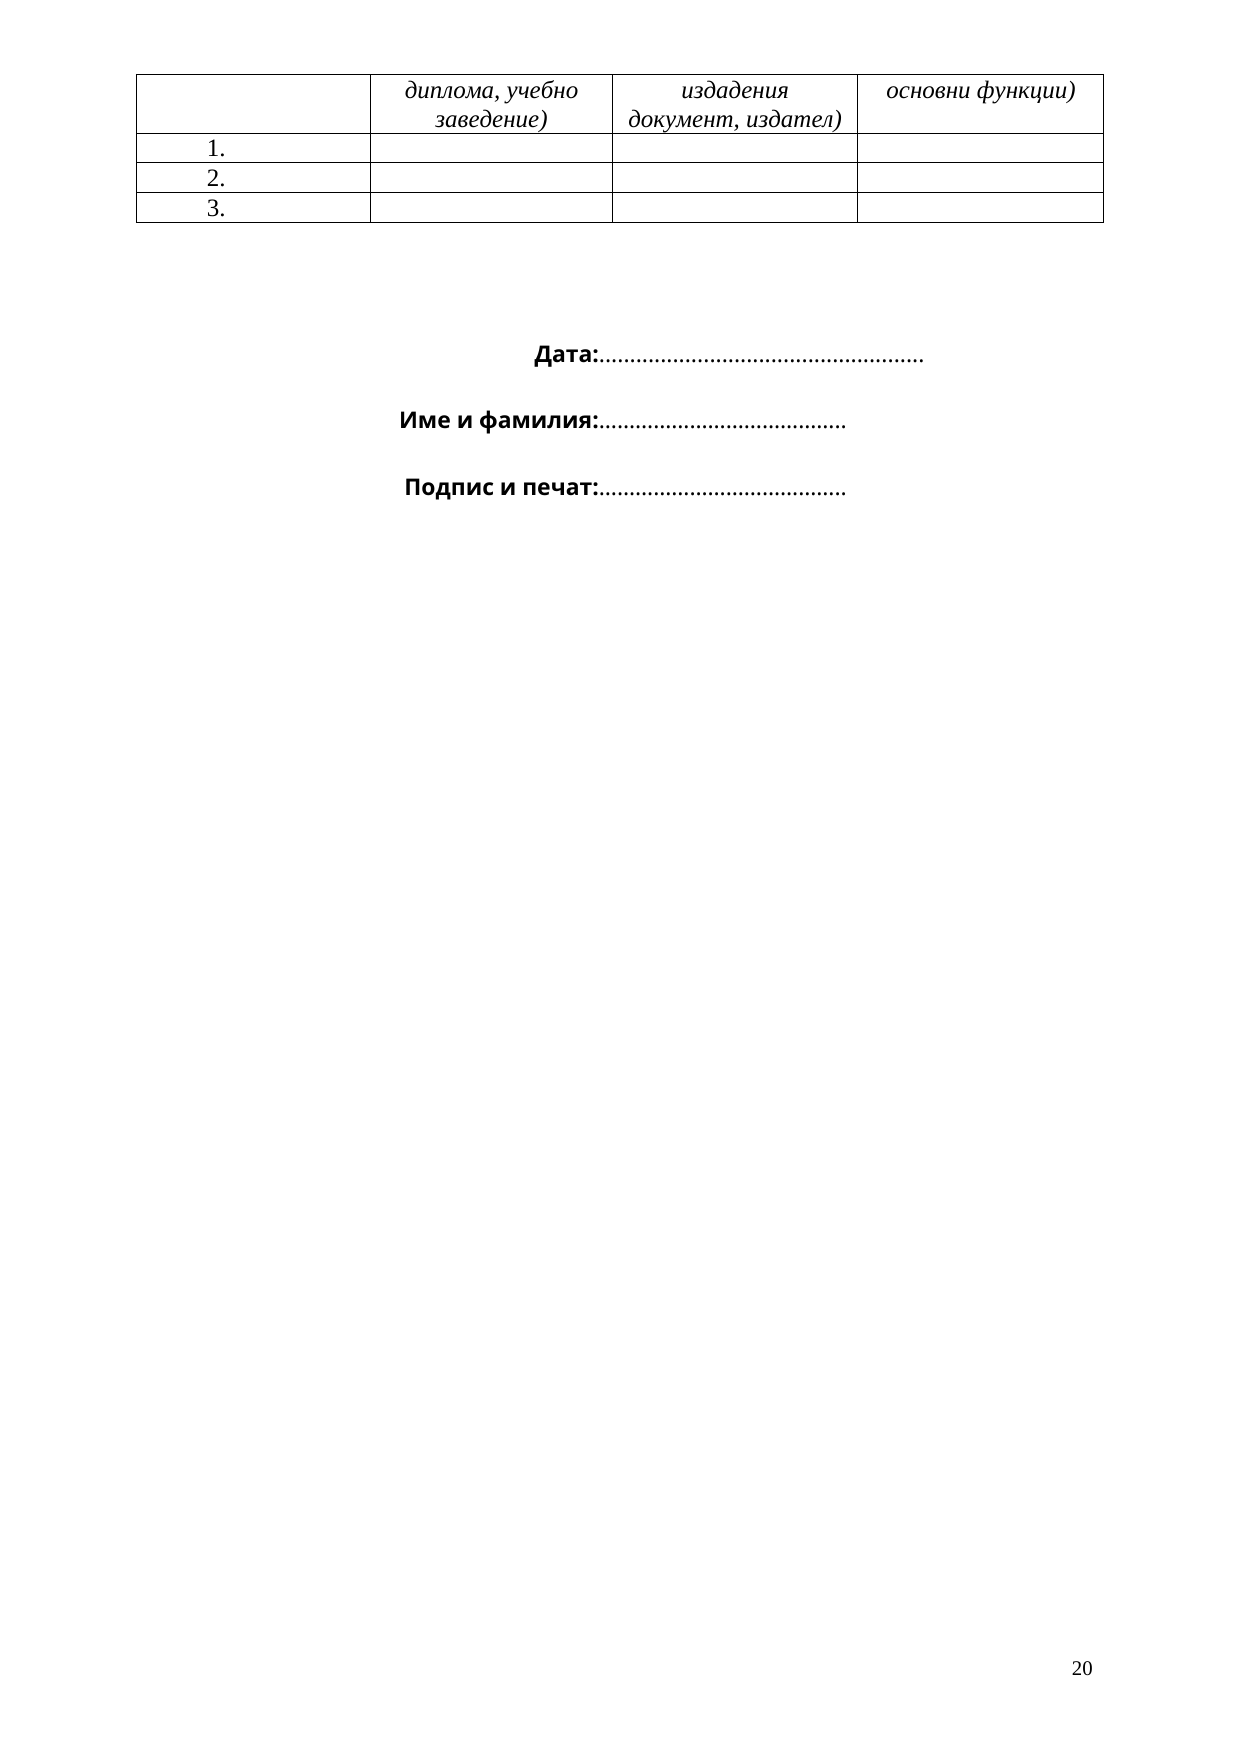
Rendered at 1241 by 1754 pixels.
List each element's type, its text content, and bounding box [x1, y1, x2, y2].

table_header ..................................................... [599, 338, 1086, 404]
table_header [371, 75, 612, 132]
table_cell [371, 163, 612, 192]
table_cell [858, 134, 1103, 162]
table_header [613, 75, 857, 132]
table_cell [613, 163, 857, 192]
table_cell [371, 193, 612, 222]
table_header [858, 75, 1103, 132]
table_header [137, 75, 370, 132]
table_cell [371, 134, 612, 162]
table_cell [858, 163, 1103, 192]
table_header Дата: [149, 338, 599, 404]
table_cell 1. [137, 134, 370, 162]
table_cell [613, 193, 857, 222]
table_cell 2. [137, 163, 370, 192]
table_cell Име и фамилия: [149, 404, 599, 471]
table_cell Подпис и печат: [149, 471, 599, 537]
table_cell [858, 193, 1103, 222]
table_cell 3. [137, 193, 370, 222]
table_cell ………………………………….. [599, 471, 1086, 537]
table_cell ………………………………….. [599, 404, 1086, 471]
table_cell [613, 134, 857, 162]
